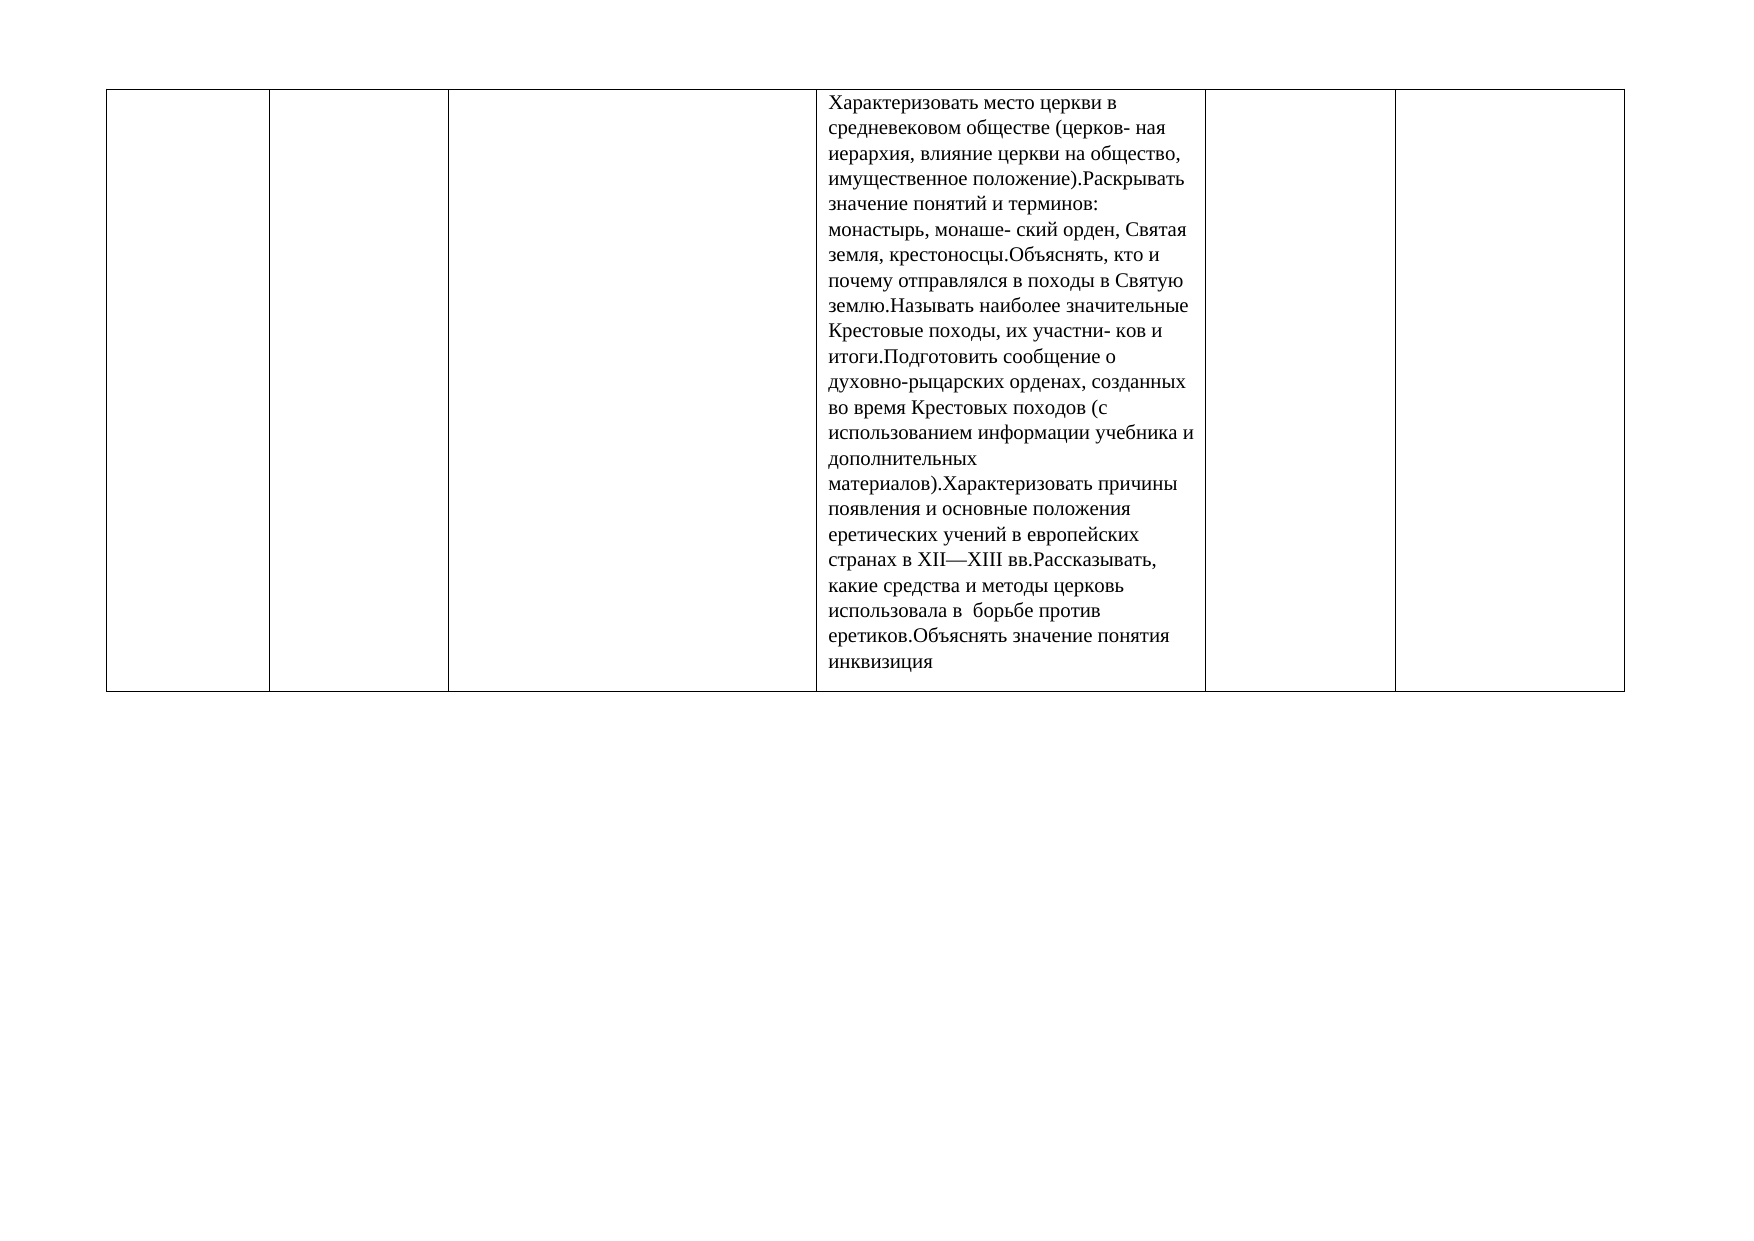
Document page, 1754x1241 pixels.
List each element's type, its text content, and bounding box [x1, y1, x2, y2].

table_cell [1396, 90, 1624, 691]
table_cell [270, 90, 448, 691]
table_cell Характеризовать место церкви в средневековом обществе (церков- ная иерархия, влияние церкви на общество, имущественное положение).Раскрывать значение понятий и терминов: монастырь, монаше- ский орден, Святая земля, крестоносцы.Объяснять, кто и почему отправлялся в походы в Святую землю.Называть наиболее значительные Крестовые походы, их участни- ков и итоги.Подготовить сообщение о духовно-рыцарских орденах, созданных во время Крестовых походов (с использованием информации учебника и дополнительных материалов).Характеризовать причины появления и основные положения еретических учений в европейских странах в XII—XIII вв.Рассказывать, какие средства и методы церковь использовала в борьбе против еретиков.Объяснять значение понятия инквизиция [817, 90, 1205, 691]
table_cell [1206, 90, 1395, 691]
table_cell [449, 90, 816, 691]
table_cell [107, 90, 269, 691]
